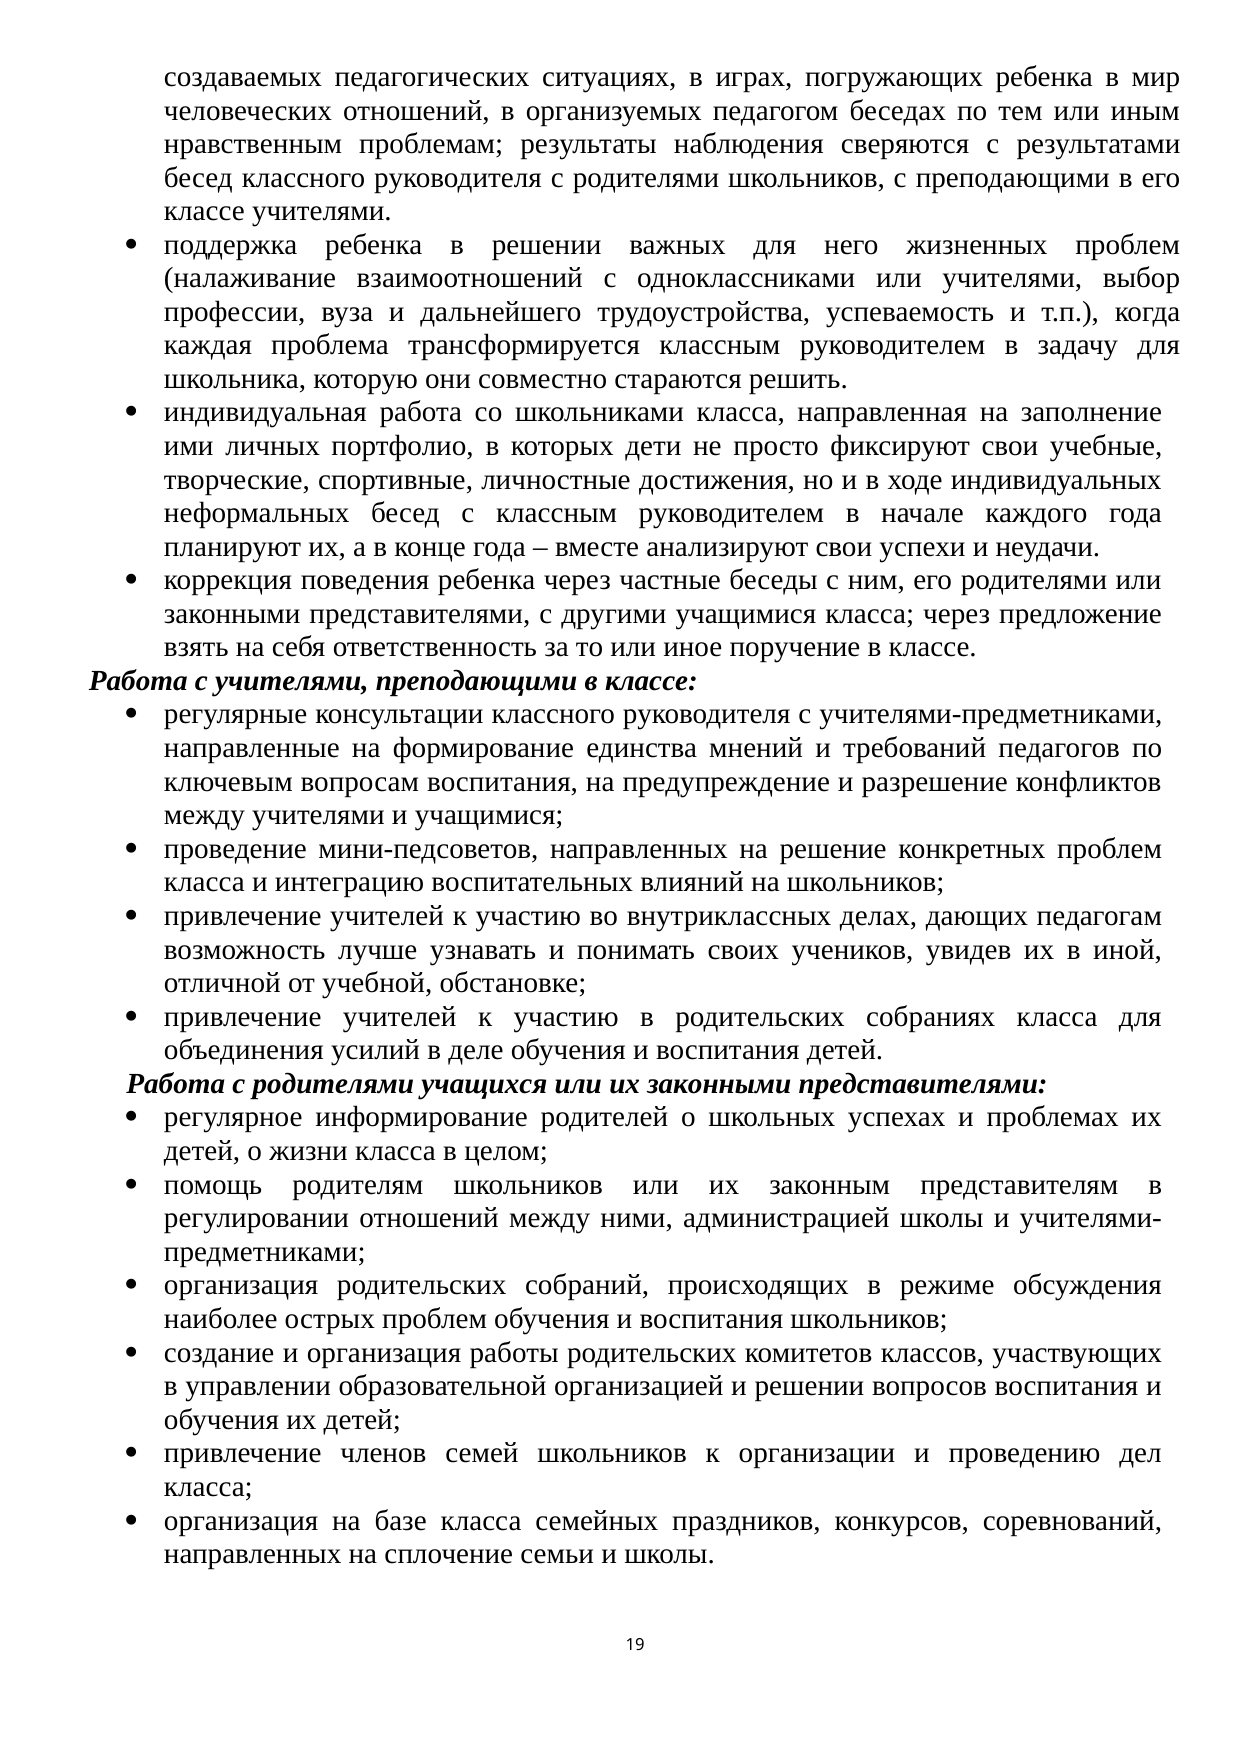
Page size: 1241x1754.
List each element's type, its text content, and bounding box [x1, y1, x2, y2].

list помощь родителям школьников или их законным представителям в регулировании отношений между ними, администрацией школы и учителями-предметниками; [126, 1167, 1163, 1267]
text Работа с родителями учащихся или их законными представителями: [126, 1066, 1163, 1099]
list коррекция поведения ребенка через частные беседы с ним, его родителями или законными представителями, с другими учащимися класса; через предложение взять на себя ответственность за то или иное поручение в классе. [126, 562, 1163, 663]
list привлечение учителей к участию во внутриклассных делах, дающих педагогам возможность лучше узнавать и понимать своих учеников, увидев их в иной, отличной от учебной, обстановке; [126, 898, 1163, 999]
text Работа с учителями, преподающими в классе: [89, 663, 1163, 697]
list поддержка ребенка в решении важных для него жизненных проблем (налаживание взаимоотношений с одноклассниками или учителями, выбор профессии, вуза и дальнейшего трудоустройства, успеваемость и т.п.), когда каждая проблема трансформируется классным руководителем в задачу для школьника, которую они совместно стараются решить. [126, 227, 1181, 394]
list индивидуальная работа со школьниками класса, направленная на заполнение ими личных портфолио, в которых дети не просто фиксируют свои учебные, творческие, спортивные, личностные достижения, но и в ходе индивидуальных неформальных бесед с классным руководителем в начале каждого года планируют их, а в конце года – вместе анализируют свои успехи и неудачи. [126, 394, 1163, 562]
list создание и организация работы родительских комитетов классов, участвующих в управлении образовательной организацией и решении вопросов воспитания и обучения их детей; [126, 1335, 1163, 1435]
list организация на базе класса семейных праздников, конкурсов, соревнований, направленных на сплочение семьи и школы. [126, 1503, 1163, 1570]
list привлечение учителей к участию в родительских собраниях класса для объединения усилий в деле обучения и воспитания детей. [126, 999, 1163, 1066]
list привлечение членов семей школьников к организации и проведению дел класса; [126, 1435, 1163, 1503]
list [126, 59, 1181, 227]
list проведение мини-педсоветов, направленных на решение конкретных проблем класса и интеграцию воспитательных влияний на школьников; [126, 831, 1163, 898]
list организация родительских собраний, происходящих в режиме обсуждения наиболее острых проблем обучения и воспитания школьников; [126, 1267, 1163, 1335]
list регулярное информирование родителей о школьных успехах и проблемах их детей, о жизни класса в целом; [126, 1099, 1163, 1167]
list регулярные консультации классного руководителя с учителями-предметниками, направленные на формирование единства мнений и требований педагогов по ключевым вопросам воспитания, на предупреждение и разрешение конфликтов между учителями и учащимися; [126, 697, 1163, 831]
